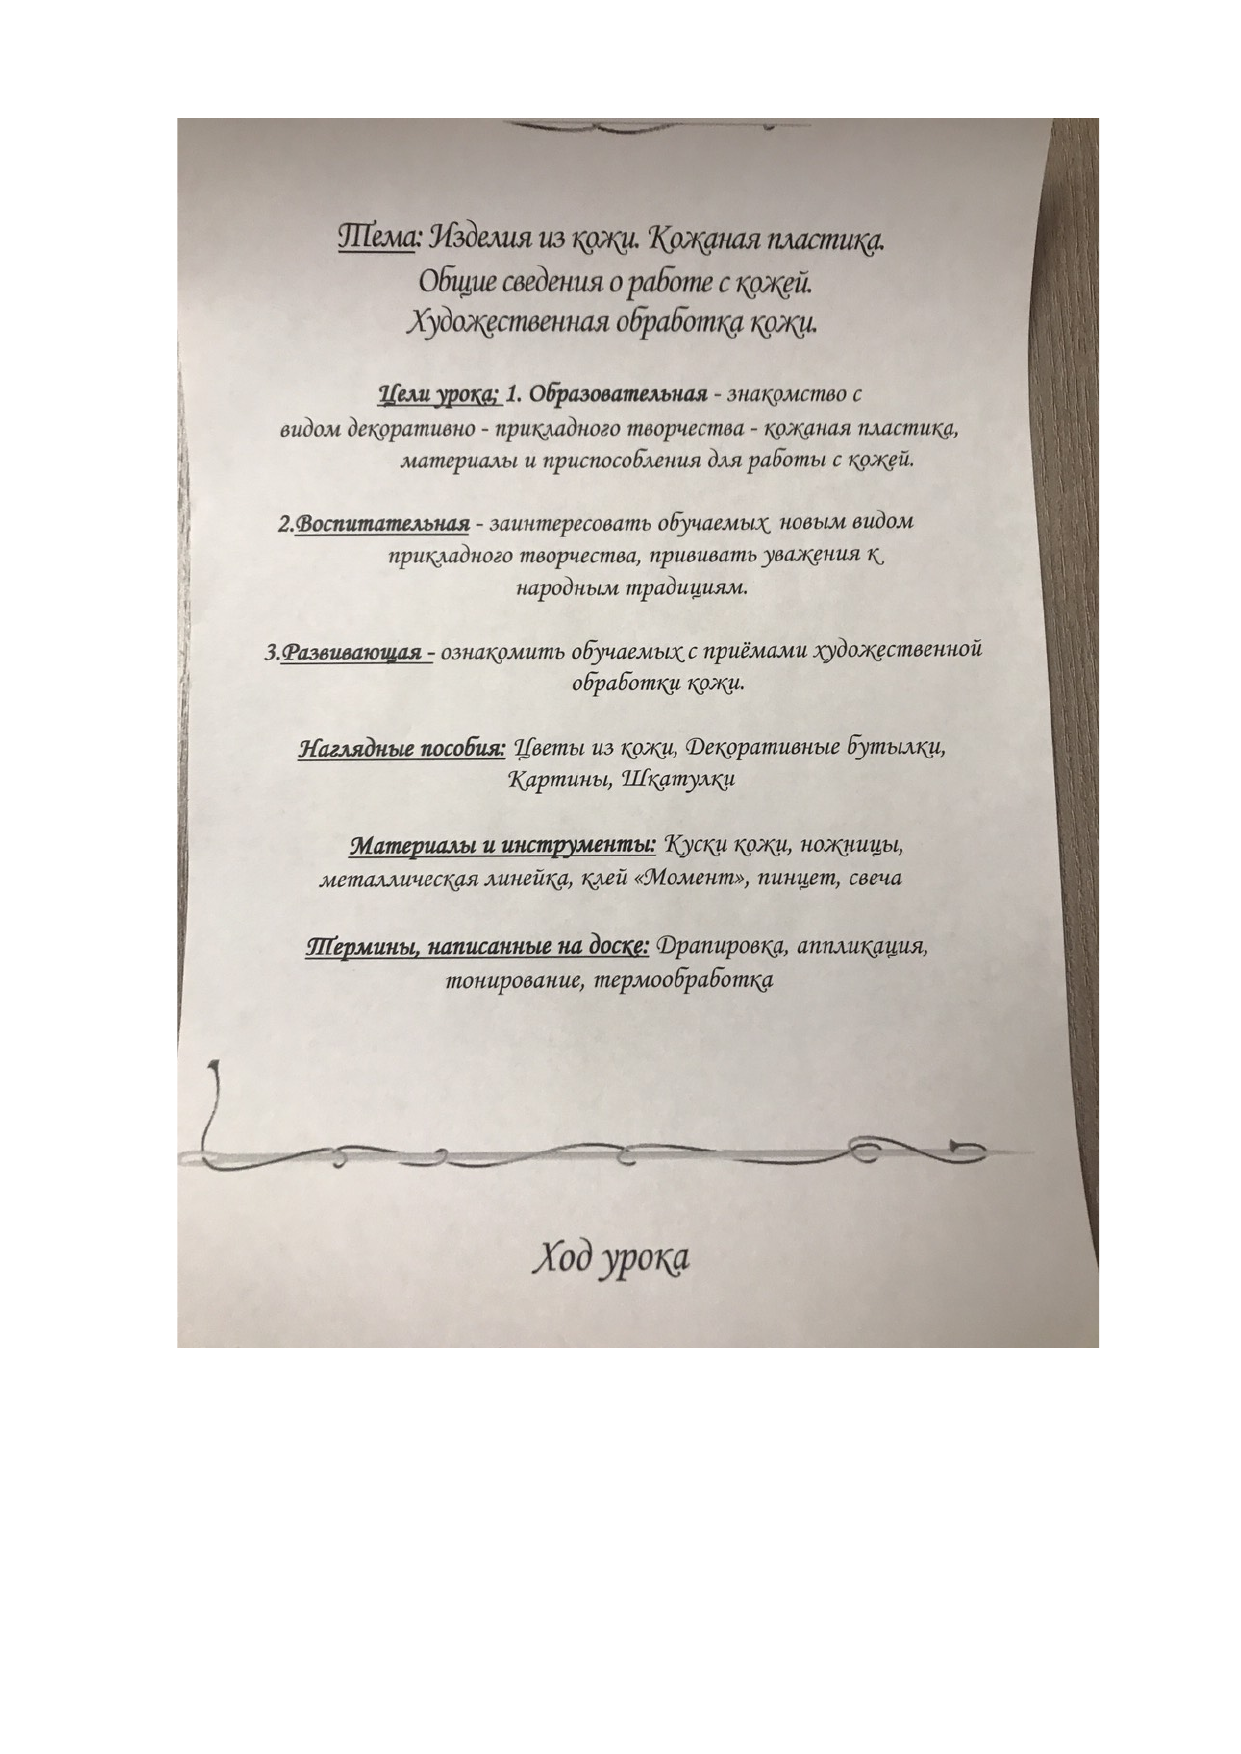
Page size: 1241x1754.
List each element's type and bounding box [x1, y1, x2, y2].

picture [177, 118, 1100, 1348]
